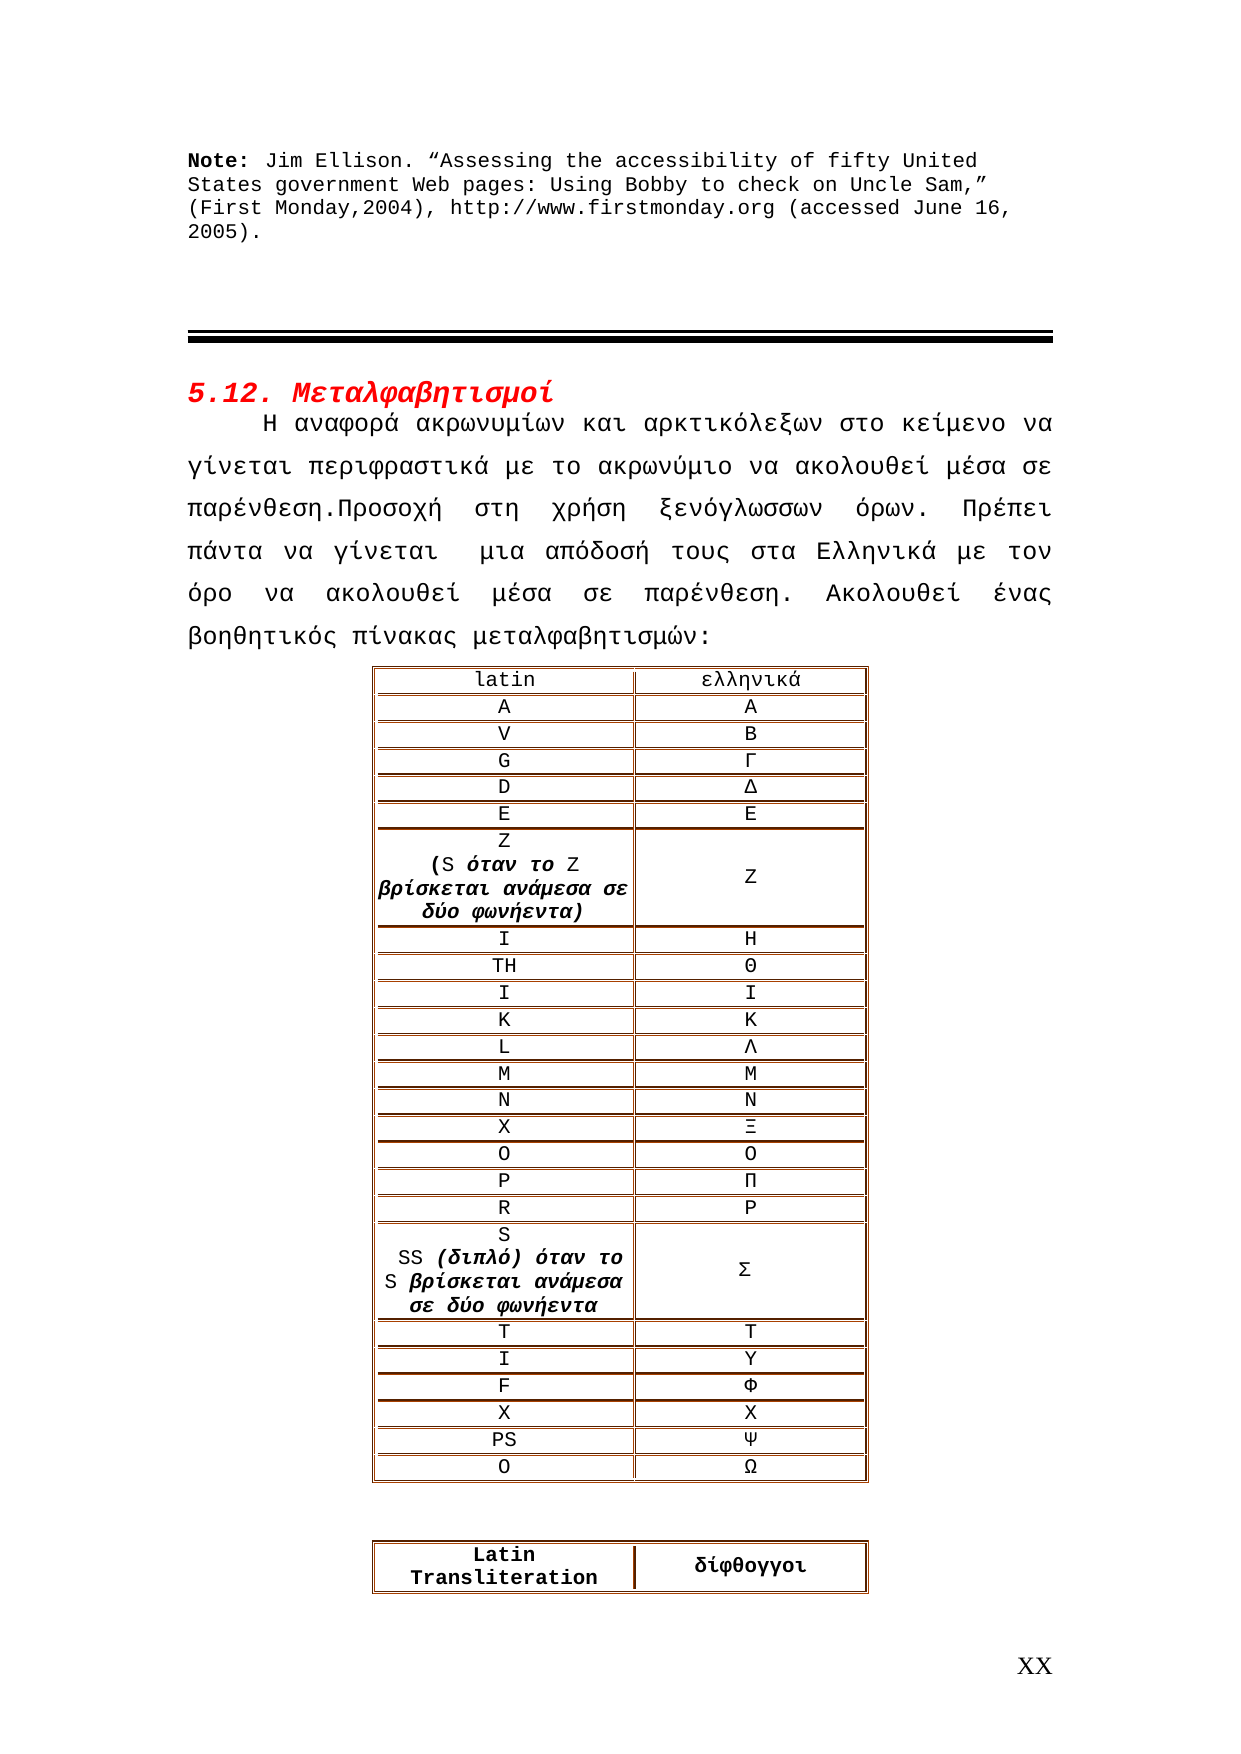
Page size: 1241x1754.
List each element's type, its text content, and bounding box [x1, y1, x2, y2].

table_cell Z (S όταν το Ζ βρίσκεται ανάμεσα σε δύο φωνήεντα) [375, 827, 633, 925]
table_cell M [375, 1059, 633, 1086]
table_cell T [375, 1318, 633, 1345]
table_cell V [375, 720, 633, 746]
table_cell Α [374, 693, 634, 719]
table_cell B [636, 720, 866, 746]
table_cell Ψ [635, 1426, 867, 1453]
table_header δίφθογγοι [634, 1544, 865, 1591]
table_cell Ν [636, 1086, 866, 1113]
table_cell N [375, 1086, 633, 1113]
table_cell Κ [635, 1006, 867, 1032]
table_cell X [375, 1113, 633, 1140]
table_header Latin Transliteration [375, 1544, 634, 1591]
table_cell O [375, 1140, 633, 1167]
table_cell Δ [636, 773, 866, 800]
table_cell Ξ [636, 1113, 866, 1140]
table_cell Γ [636, 746, 866, 773]
text 5.12. Μεταλφαβητισμοί [187, 378, 1053, 411]
table_header ελληνικά [635, 669, 865, 693]
table_header latin [375, 669, 634, 693]
table_cell L [375, 1033, 633, 1059]
table_cell PS [374, 1426, 634, 1453]
table_cell Ο [636, 1140, 865, 1167]
table_cell D [375, 773, 633, 800]
table_cell Λ [636, 1033, 866, 1059]
table_cell Τ [636, 1318, 866, 1345]
table_cell K [374, 1006, 634, 1032]
table_cell Ζ [636, 827, 865, 925]
table_cell G [375, 746, 633, 773]
table_cell I [375, 1345, 633, 1372]
table_cell Μ [636, 1059, 866, 1086]
table_cell Π [635, 1167, 867, 1194]
table_cell Ι [635, 979, 867, 1006]
table_cell Ρ [635, 1194, 867, 1221]
table_cell A [635, 693, 867, 719]
table_cell Η [636, 925, 865, 952]
table_cell O [374, 1453, 634, 1479]
table_cell Ω [635, 1453, 867, 1479]
table_cell I [375, 925, 633, 952]
table_cell X [375, 1399, 633, 1426]
table_cell P [374, 1167, 634, 1194]
table_cell Ε [636, 800, 866, 827]
table_cell Θ [635, 952, 867, 979]
table_cell F [375, 1372, 633, 1399]
table_cell R [374, 1194, 634, 1221]
text Note: Jim Ellison. “Assessing the accessibility of fifty government Web pages: Using Bobby to check on Uncle Sam,” (First Monday,2004), http://www.firstmonday.org (accessed ). [187, 150, 1053, 244]
table_cell Υ [636, 1345, 866, 1372]
table_cell Χ [636, 1399, 865, 1426]
table_cell Σ [635, 1221, 867, 1318]
table_cell I [374, 979, 634, 1006]
text Η αναφορά ακρωνυμίων και αρκτικόλεξων στο κείμενο να γίνεται περιφραστικά με το ακρωνύμιο να ακολουθεί μέσα σε παρένθεση.Προσοχή στη χρήση ξενόγλωσσων όρων. Πρέπει πάντα να γίνεται μια απόδοσή τους στα Ελληνικά με τον όρο να ακολουθεί μέσα σε παρένθεση. Ακολουθεί ένας βοηθητικός πίνακας μεταλφαβητισμών: [187, 411, 1053, 652]
table_cell TH [374, 952, 634, 979]
table_cell S SS (διπλό) όταν το S βρίσκεται ανάμεσα σε δύο φωνήεντα [374, 1221, 634, 1318]
table_cell E [375, 800, 633, 827]
table_cell Φ [636, 1372, 865, 1399]
